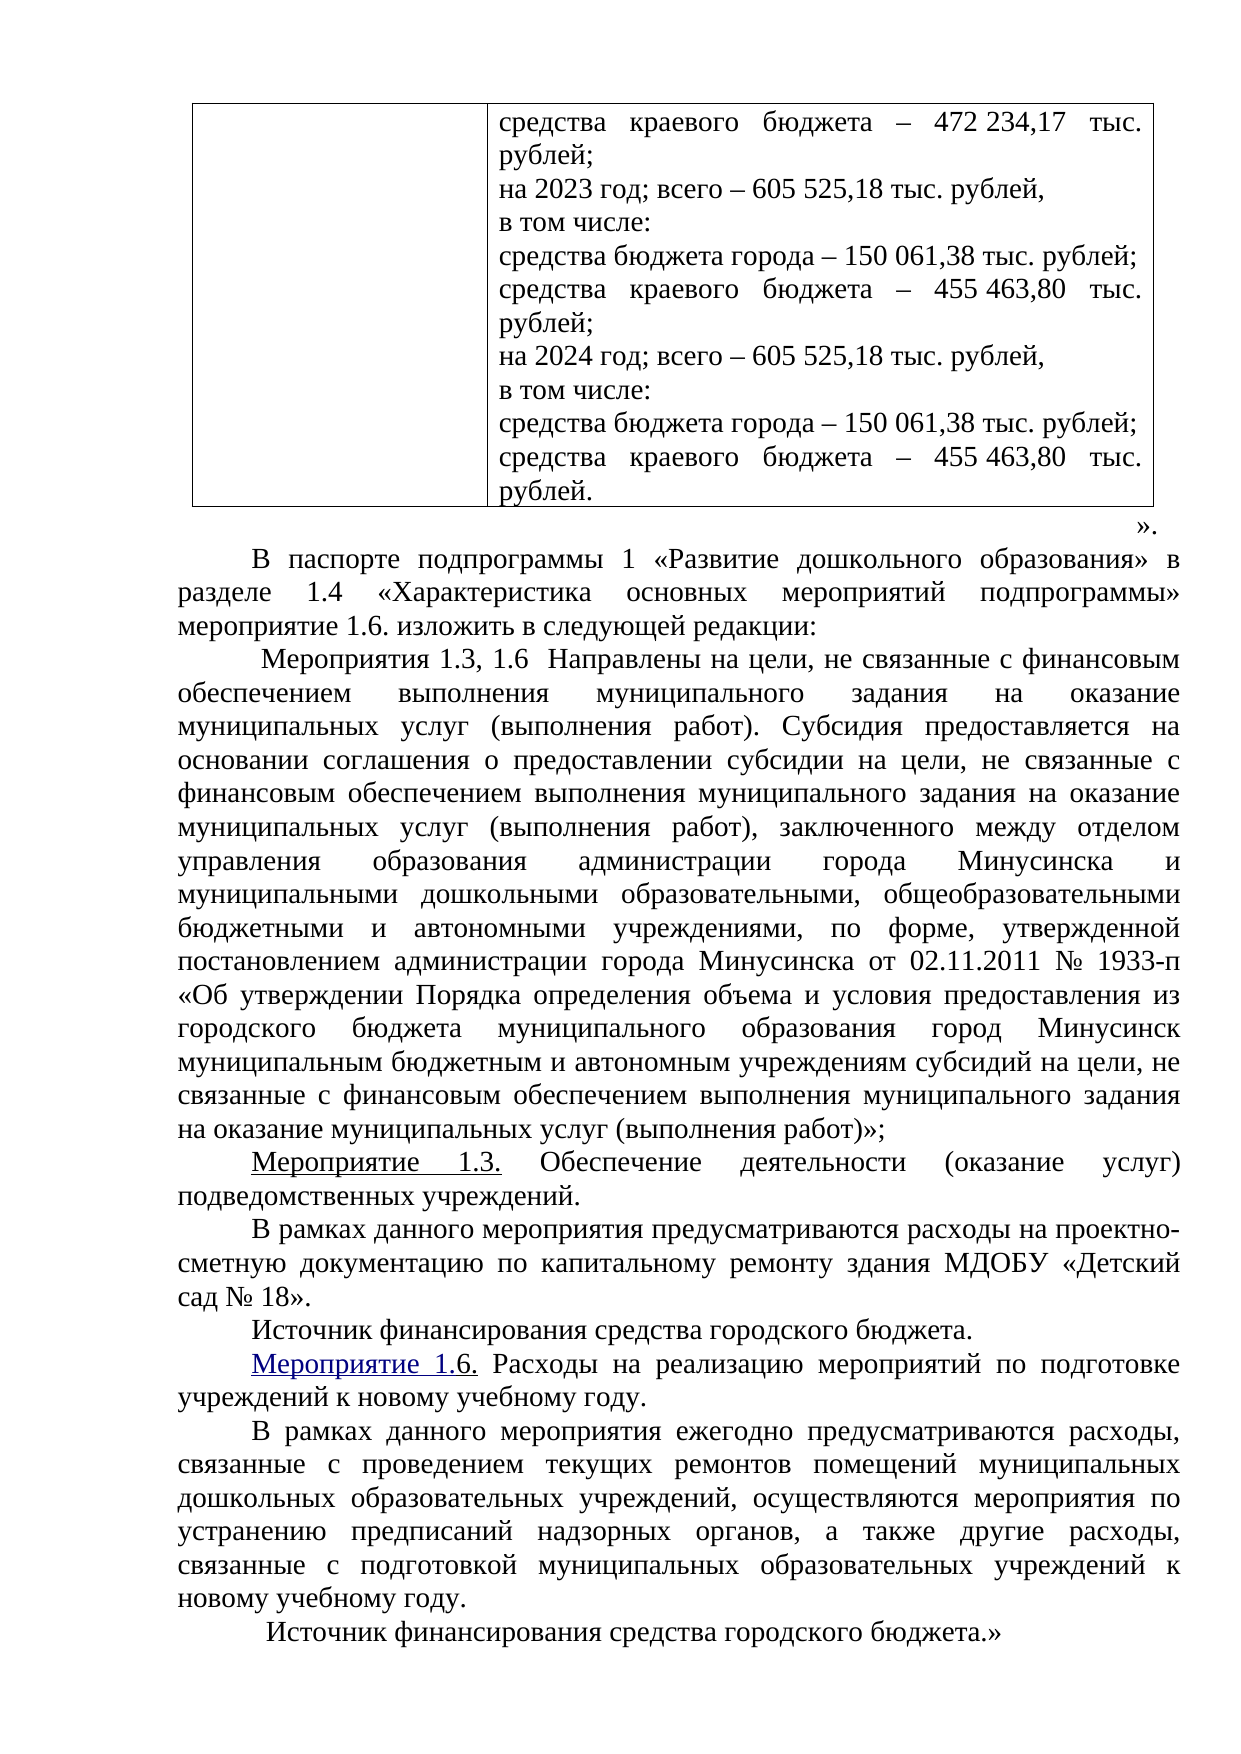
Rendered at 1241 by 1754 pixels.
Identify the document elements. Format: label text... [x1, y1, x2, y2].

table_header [488, 104, 1153, 506]
text В рамках данного мероприятия ежегодно предусматриваются расходы, связанные с проведением текущих ремонтов помещений муниципальных дошкольных образовательных учреждений, осуществляются мероприятия по устранению предписаний надзорных органов, а также другие расходы, связанные с подготовкой муниципальных образовательных учреждений к новому учебному году. [177, 1413, 1181, 1614]
text В рамках данного мероприятия предусматриваются расходы на проектно-сметную документацию по капитальному ремонту здания МДОБУ «Детский сад № 18». [177, 1212, 1181, 1312]
text Источник финансирования средства городского бюджета.» [177, 1614, 1181, 1648]
text Мероприятие 1.6. Расходы на реализацию мероприятий по подготовке учреждений к новому учебному году. [177, 1346, 1181, 1413]
text Мероприятия 1.3, 1.6 Направлены на цели, не связанные с финансовым обеспечением выполнения муниципального задания на оказание муниципальных услуг (выполнения работ). Субсидия предоставляется на основании соглашения о предоставлении субсидии на цели, не связанные с финансовым обеспечением выполнения муниципального задания на оказание муниципальных услуг (выполнения работ), заключенного между отделом управления образования администрации города Минусинска и муниципальными дошкольными образовательными, общеобразовательными бюджетными и автономными учреждениями, по форме, утвержденной постановлением администрации города Минусинска от 02.11.2011 № 1933-п «Об утверждении Порядка определения объема и условия предоставления из городского бюджета муниципального образования город Минусинск муниципальным бюджетным и автономным учреждениям субсидий на цели, не связанные с финансовым обеспечением выполнения муниципального задания на оказание муниципальных услуг (выполнения работ)»; [177, 641, 1181, 1144]
text ». [1062, 507, 1181, 541]
text В паспорте подпрограммы 1 «Развитие дошкольного образования» в разделе 1.4 «Характеристика основных мероприятий подпрограммы» мероприятие 1.6. изложить в следующей редакции: [177, 541, 1181, 641]
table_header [193, 104, 487, 506]
text Источник финансирования средства городского бюджета. [177, 1312, 1181, 1346]
text Мероприятие 1.3. Обеспечение деятельности (оказание услуг) подведомственных учреждений. [177, 1144, 1181, 1212]
